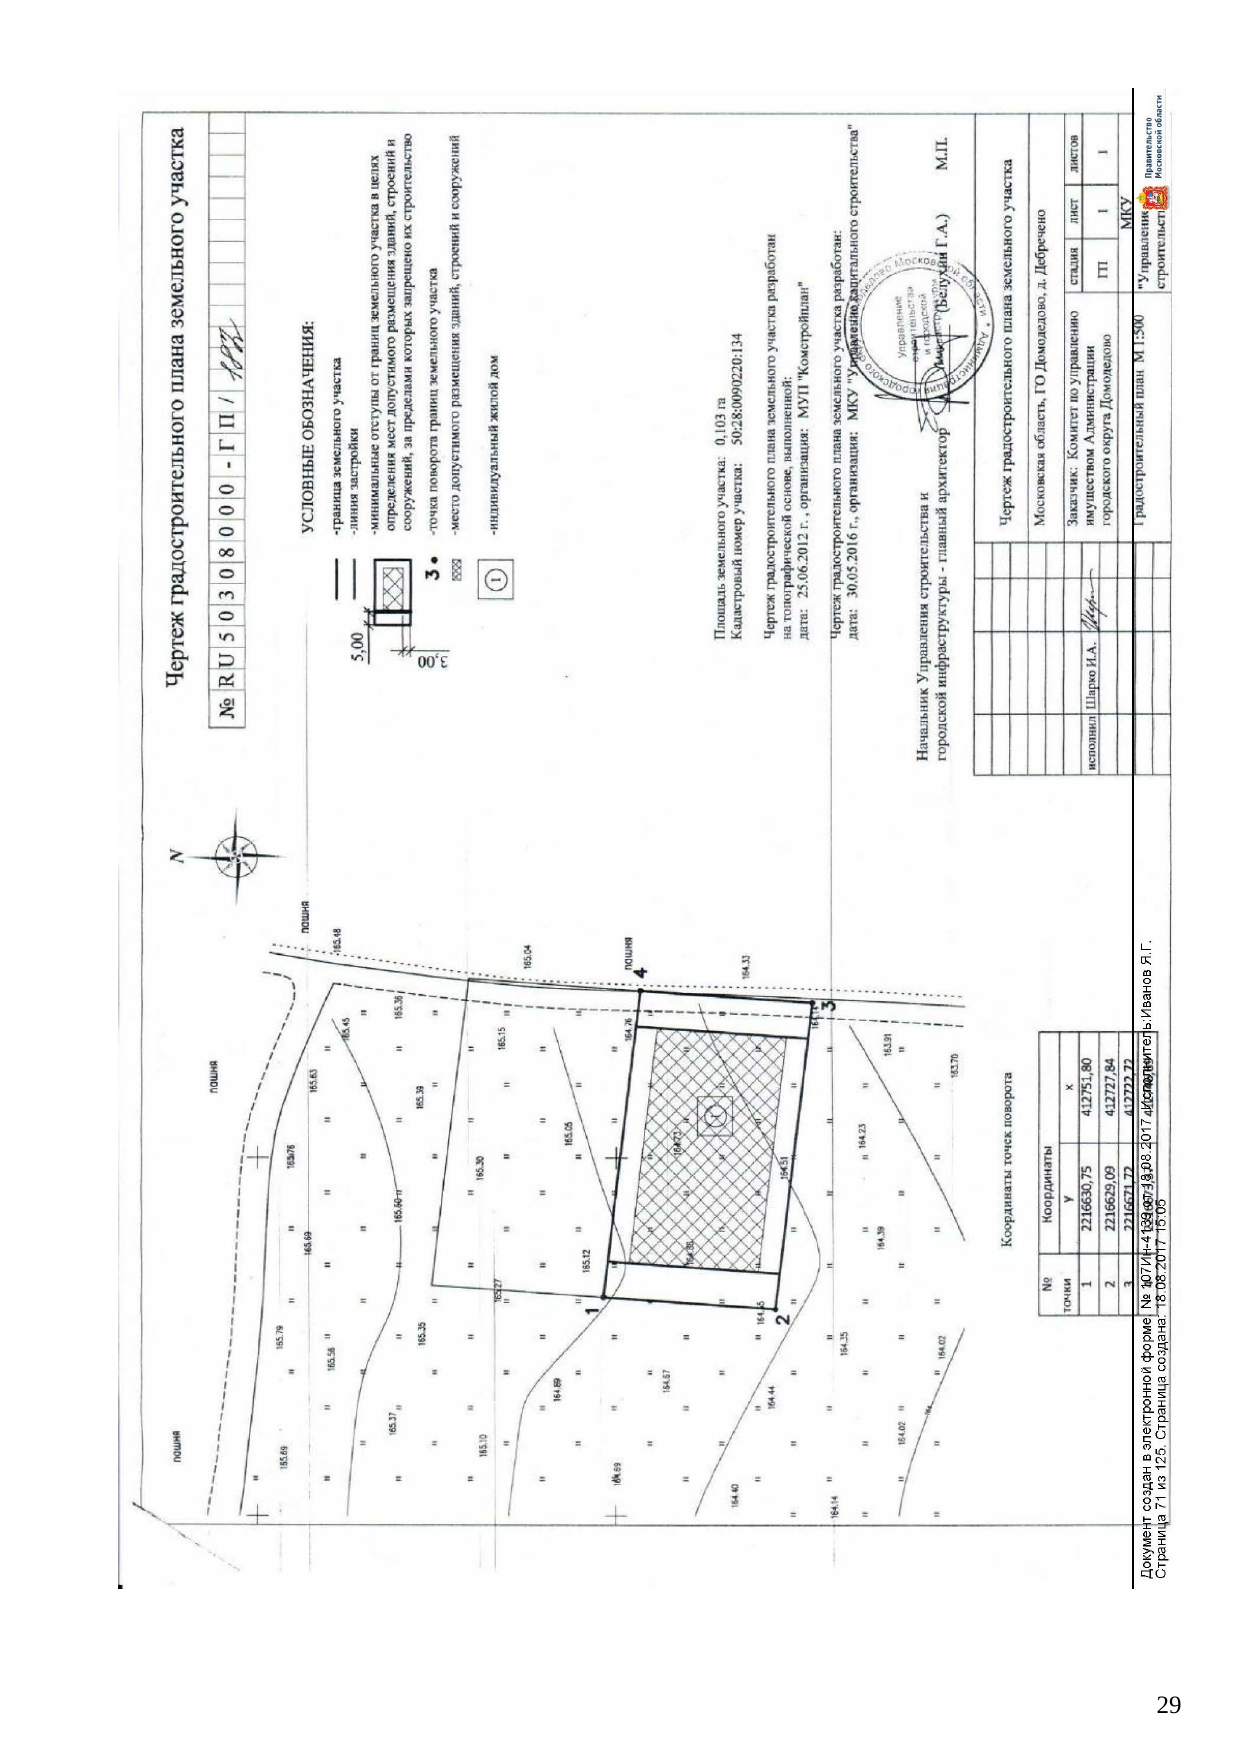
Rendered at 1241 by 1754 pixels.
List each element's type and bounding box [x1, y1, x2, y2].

picture [118, 88, 1183, 1589]
